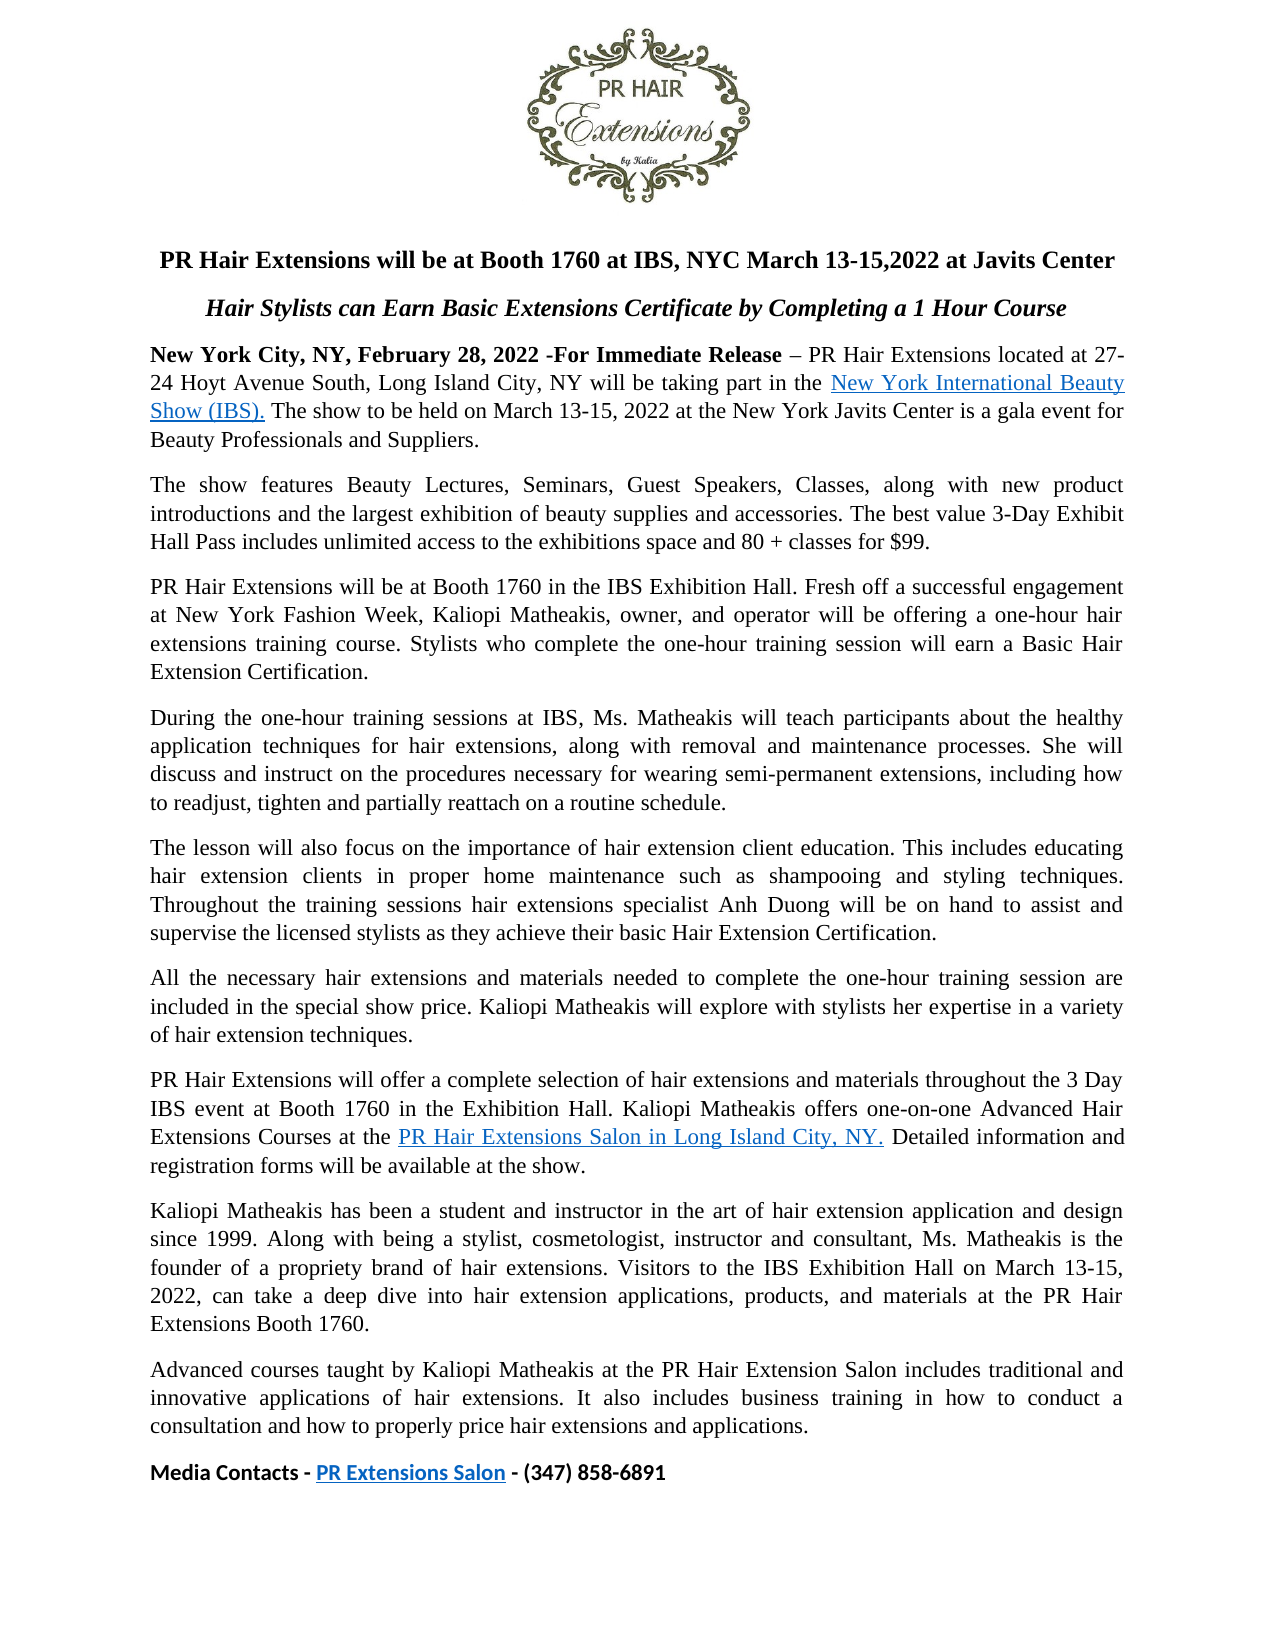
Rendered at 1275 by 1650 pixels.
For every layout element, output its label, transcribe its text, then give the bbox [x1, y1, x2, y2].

text PR Hair Extensions will be at Booth 1760 in the IBS Exhibition Hall. Fresh off a successful engagement at New York Fashion Week, Kaliopi Matheakis, owner, and operator will be offering a one-hour hair extensions training course. Stylists who complete the one-hour training session will earn a Basic Hair Extension Certification. [150, 573, 1125, 685]
text Hair Stylists can Earn Basic Extensions Certificate by Completing a 1 Hour Course [150, 293, 1125, 322]
picture [516, 0, 759, 227]
text The show features Beauty Lectures, Seminars, Guest Speakers, Classes, along with new product introductions and the largest exhibition of beauty supplies and accessories. The best value 3-Day Exhibit Hall Pass includes unlimited access to the exhibitions space and 80 + classes for $99. [150, 471, 1125, 554]
text During the one-hour training sessions at IBS, Ms. Matheakis will teach participants about the healthy application techniques for hair extensions, along with removal and maintenance processes. She will discuss and instruct on the procedures necessary for wearing semi-permanent extensions, including how to readjust, tighten and partially reattach on a routine schedule. [150, 703, 1125, 815]
text PR Hair Extensions will offer a complete selection of hair extensions and materials throughout the 3 Day IBS event at Booth 1760 in the Exhibition Hall. Kaliopi Matheakis offers one-on-one Advanced Hair Extensions Courses at the PR Hair Extensions Salon in Long Island City, NY. Detailed information and registration forms will be available at the show. [150, 1066, 1125, 1178]
text New York City, NY, February 28, 2022 -For Immediate Release – PR Hair Extensions located at 27-24 Hoyt Avenue South, Long Island City, NY will be taking part in the New York International Beauty Show (IBS). The show to be held on March 13-15, 2022 at the New York Javits Center is a gala event for Beauty Professionals and Suppliers. [150, 341, 1125, 452]
text Kaliopi Matheakis has been a student and instructor in the art of hair extension application and design since 1999. Along with being a stylist, cosmetologist, instructor and consultant, Ms. Matheakis is the founder of a propriety brand of hair extensions. Visitors to the IBS Exhibition Hall on March 13-15, 2022, can take a deep dive into hair extension applications, products, and materials at the PR Hair Extensions Booth 1760. [150, 1197, 1125, 1337]
text The lesson will also focus on the importance of hair extension client education. This includes educating hair extension clients in proper home maintenance such as shampooing and styling techniques. Throughout the training sessions hair extensions specialist Anh Duong will be on hand to assist and supervise the licensed stylists as they achieve their basic Hair Extension Certification. [150, 834, 1125, 946]
text PR Hair Extensions will be at Booth 1760 at IBS, NYC March 13-15,2022 at Javits Center [150, 245, 1125, 274]
text Media Contacts - PR Extensions Salon - (347) 858-6891 [150, 1458, 1125, 1486]
text All the necessary hair extensions and materials needed to complete the one-hour training session are included in the special show price. Kaliopi Matheakis will explore with stylists her expertise in a variety of hair extension techniques. [150, 964, 1125, 1048]
text Advanced courses taught by Kaliopi Matheakis at the PR Hair Extension Salon includes traditional and innovative applications of hair extensions. It also includes business training in how to conduct a consultation and how to properly price hair extensions and applications. [150, 1356, 1125, 1439]
